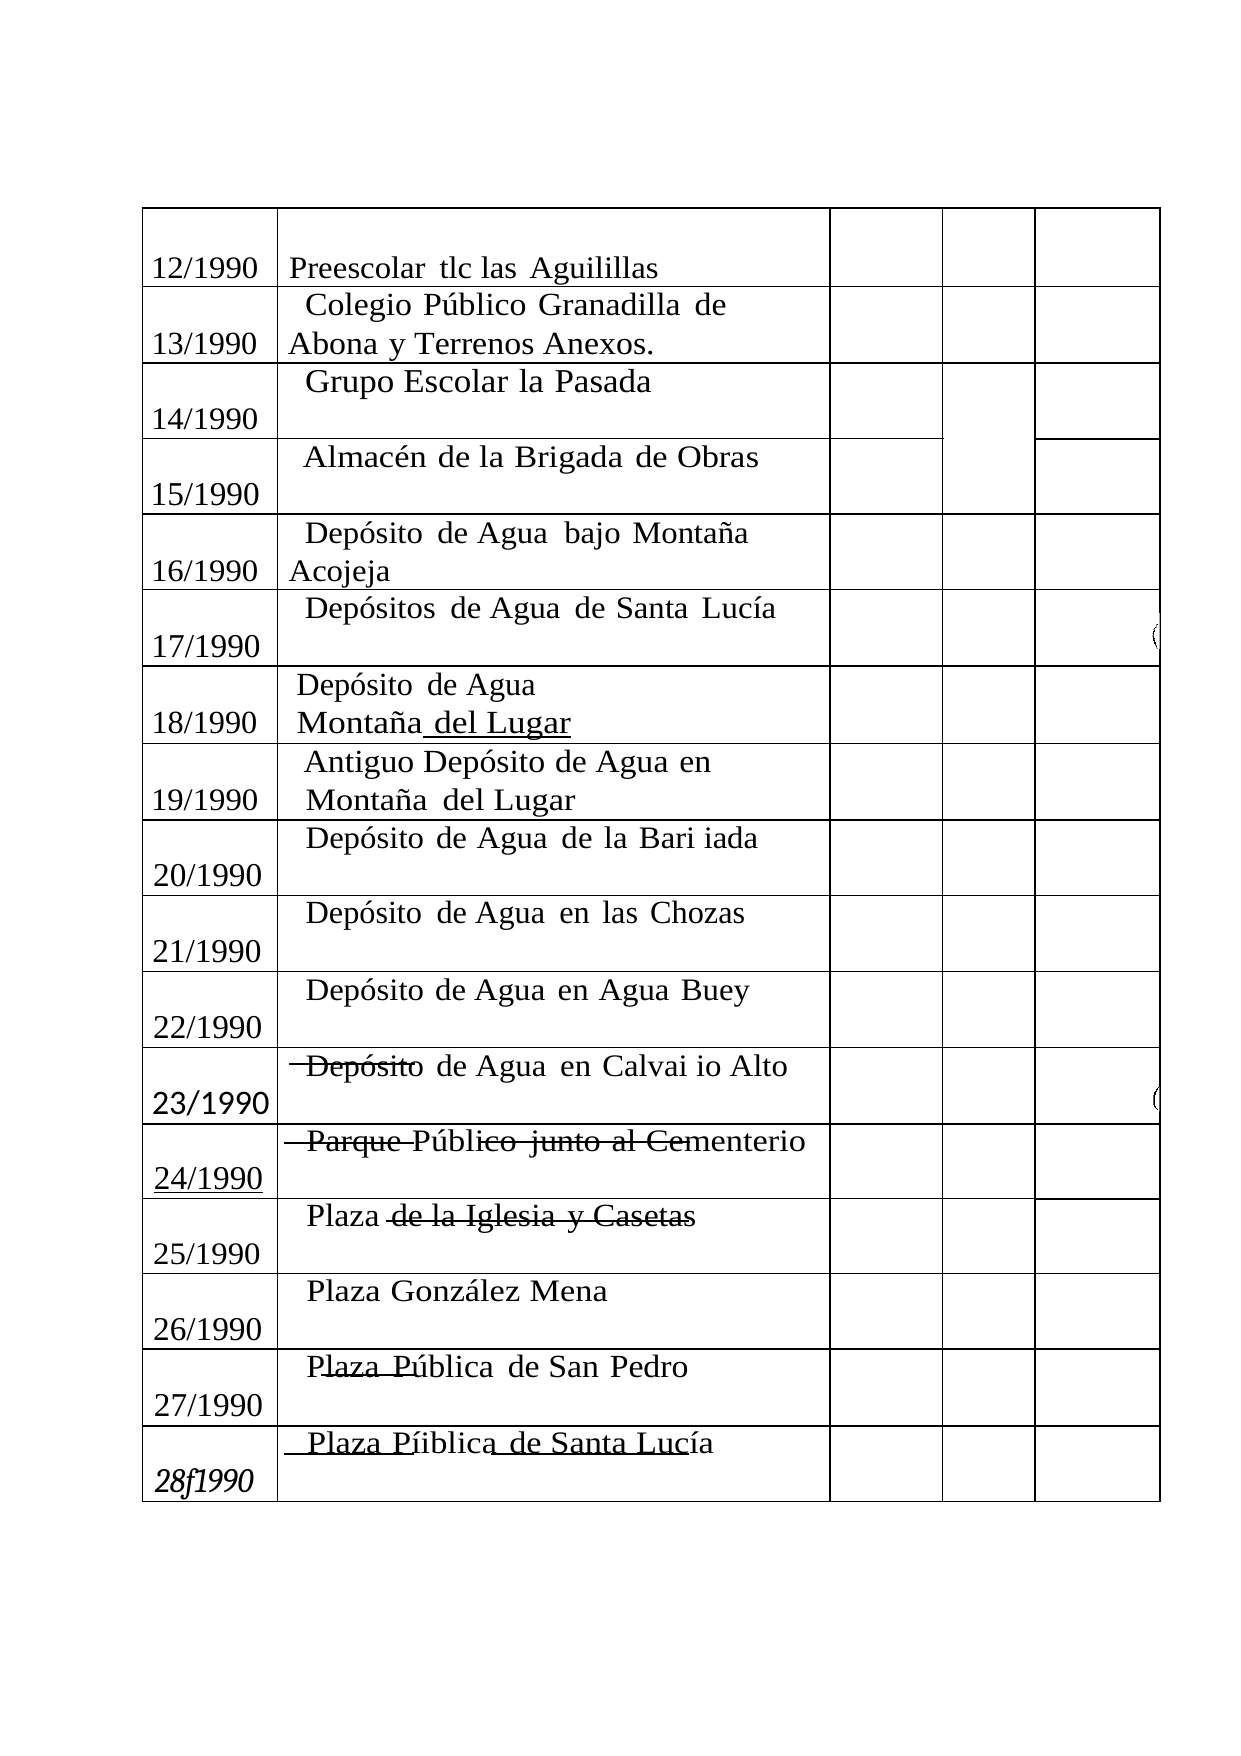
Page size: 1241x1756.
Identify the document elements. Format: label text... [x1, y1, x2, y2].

table_cell [1036, 896, 1159, 971]
table_header [943, 209, 1034, 286]
table_cell [943, 515, 1034, 589]
table_cell [1036, 1125, 1159, 1197]
table_header [831, 209, 942, 286]
table_cell [1036, 287, 1159, 362]
table_cell 17/1990 [143, 590, 277, 665]
table_cell [831, 439, 942, 513]
table_cell Depósitos de Agua de Santa Lucía [278, 590, 829, 665]
table_cell [943, 972, 1034, 1047]
table_header Preescolar tlc las Aguilillas [278, 209, 829, 286]
table_cell 15/1990 [143, 439, 277, 513]
table_cell [943, 590, 1034, 665]
table_header 12/1990 [143, 209, 277, 286]
table_cell 21/1990 [143, 896, 277, 971]
table_cell [1036, 667, 1159, 742]
table_cell 18/1990 [143, 667, 277, 742]
table_cell [1036, 1274, 1159, 1348]
table_cell [943, 744, 1034, 819]
table_cell [943, 1199, 1034, 1272]
table_cell [831, 1350, 942, 1425]
table_cell [1036, 1427, 1159, 1501]
table_cell [831, 287, 942, 362]
table_cell 25/1990 [143, 1199, 277, 1272]
table_cell [943, 364, 1034, 513]
picture [1153, 1087, 1160, 1112]
table_cell [831, 821, 942, 895]
table_cell [943, 896, 1034, 971]
table_cell [1036, 972, 1159, 1047]
table_cell [943, 1350, 1034, 1425]
table_cell [831, 590, 942, 665]
table_cell 22/1990 [143, 972, 277, 1047]
table_cell [1036, 744, 1159, 819]
table_cell [943, 667, 1034, 742]
table_cell [831, 1199, 942, 1272]
picture [1152, 613, 1160, 649]
table_cell [831, 515, 942, 589]
table_cell [1036, 515, 1159, 589]
table_cell Almacén de la Brigada de Obras [278, 439, 829, 513]
table_cell [831, 1048, 942, 1123]
table_cell 16/1990 [143, 515, 277, 589]
table_cell Plaza Pública de San Pedro [278, 1350, 829, 1425]
table_cell [831, 744, 942, 819]
table_cell [943, 1427, 1034, 1501]
table_cell 28f1990 [143, 1427, 277, 1501]
table_cell Plaza González Mena [278, 1274, 829, 1348]
table_cell [831, 896, 942, 971]
table_cell Plaza de la Iglesia y Casetas [278, 1199, 829, 1272]
table_cell [943, 821, 1034, 895]
table_cell 23/1990 [143, 1048, 277, 1123]
table_cell 26/1990 [143, 1274, 277, 1348]
table_cell [1036, 1350, 1159, 1425]
table_cell [943, 1125, 1034, 1197]
table_cell 20/1990 [143, 821, 277, 895]
table_cell [1036, 821, 1159, 895]
table_cell [831, 1427, 942, 1501]
table_cell 27/1990 [143, 1350, 277, 1425]
table_cell [831, 1125, 942, 1197]
table_cell [831, 972, 942, 1047]
table_cell [943, 1274, 1034, 1348]
table_cell Depósito de Agua en Agua Buey [278, 972, 829, 1047]
table_cell Colegio Público Granadilla de Abona y Terrenos Anexos. [278, 287, 829, 362]
table_cell [943, 1048, 1034, 1123]
table_cell [1036, 440, 1159, 513]
table_cell [831, 1274, 942, 1348]
table_cell 14/1990 [143, 364, 277, 438]
table_header [1036, 209, 1159, 286]
table_cell [1036, 590, 1159, 665]
table_cell [831, 364, 942, 438]
table_cell [1036, 1048, 1159, 1123]
table_cell 19/1990 [143, 744, 277, 819]
table_cell [1036, 1200, 1159, 1272]
table_cell 13/1990 [143, 287, 277, 362]
table_cell Depósito de Agua en Calvai io Alto [278, 1048, 829, 1123]
table_cell [943, 287, 1034, 362]
table_cell [831, 667, 942, 742]
table_cell 24/1990 [143, 1125, 277, 1197]
table_cell Plaza Píiblica de Santa Lucía [278, 1427, 829, 1501]
table_cell [1036, 364, 1159, 438]
table_cell Parque Público junto al Cementerio [278, 1125, 829, 1197]
table_cell Antiguo Depósito de Agua en Montaña del Lugar [278, 744, 829, 819]
table_cell Grupo Escolar la Pasada [278, 364, 829, 438]
table_cell Depósito de Agua en las Chozas [278, 896, 829, 971]
table_cell Depósito de Agua Montaña del Lugar [278, 667, 829, 742]
table_cell Depósito de Agua bajo Montaña Acojeja [278, 515, 829, 589]
table_cell Depósito de Agua de la Bari iada [278, 821, 829, 895]
